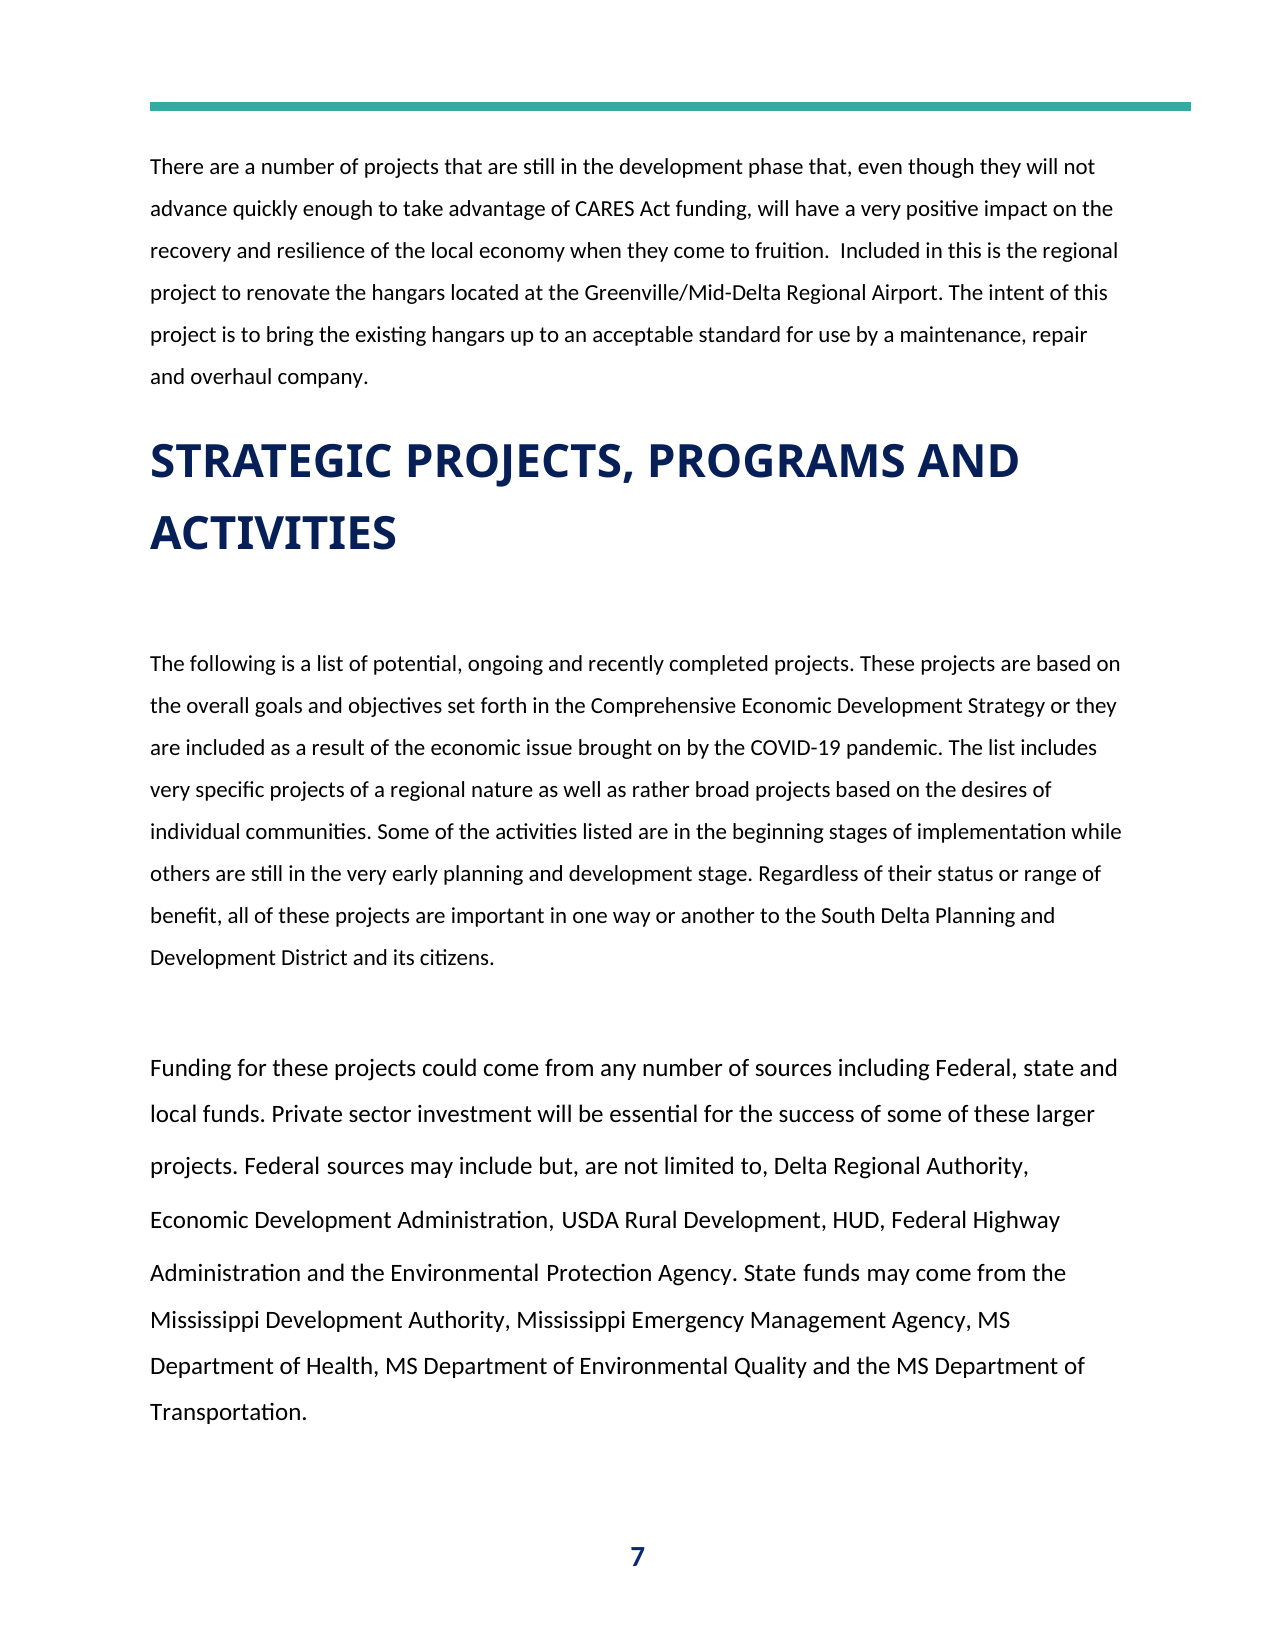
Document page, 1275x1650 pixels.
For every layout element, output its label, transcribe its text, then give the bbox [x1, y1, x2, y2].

subtitle STRATEGIC PROJECTS, PROGRAMS AND ACTIVITIES [150, 429, 1125, 563]
text There are a number of projects that are still in the development phase that, even though they will not advance quickly enough to take advantage of CARES Act funding, will have a very positive impact on the recovery and resilience of the local economy when they come to fruition. Included in this is the regional project to renovate the hangars located at the Greenville/Mid-Delta Regional Airport. The intent of this project is to bring the existing hangars up to an acceptable standard for use by a maintenance, repair and overhaul company. [150, 152, 1125, 390]
text Funding for these projects could come from any number of sources including Federal, state and local funds. Private sector investment will be essential for the success of some of these larger projects. Federal sources may include but, are not limited to, Delta Regional Authority, Economic Development Administration, USDA Rural Development, HUD, Federal Highway Administration and the Environmental Protection Agency. State funds may come from the Mississippi Development Authority, Mississippi Emergency Management Agency, MS Department of Health, MS Department of Environmental Quality and the MS Department of Transportation. [150, 1052, 1125, 1426]
text The following is a list of potential, ongoing and recently completed projects. These projects are based on the overall goals and objectives set forth in the Comprehensive Economic Development Strategy or they are included as a result of the economic issue brought on by the COVID-19 pandemic. The list includes very specific projects of a regional nature as well as rather broad projects based on the desires of individual communities. Some of the activities listed are in the beginning stages of implementation while others are still in the very early planning and development stage. Regardless of their status or range of benefit, all of these projects are important in one way or another to the South Delta Planning and Development District and its citizens. [150, 649, 1125, 971]
